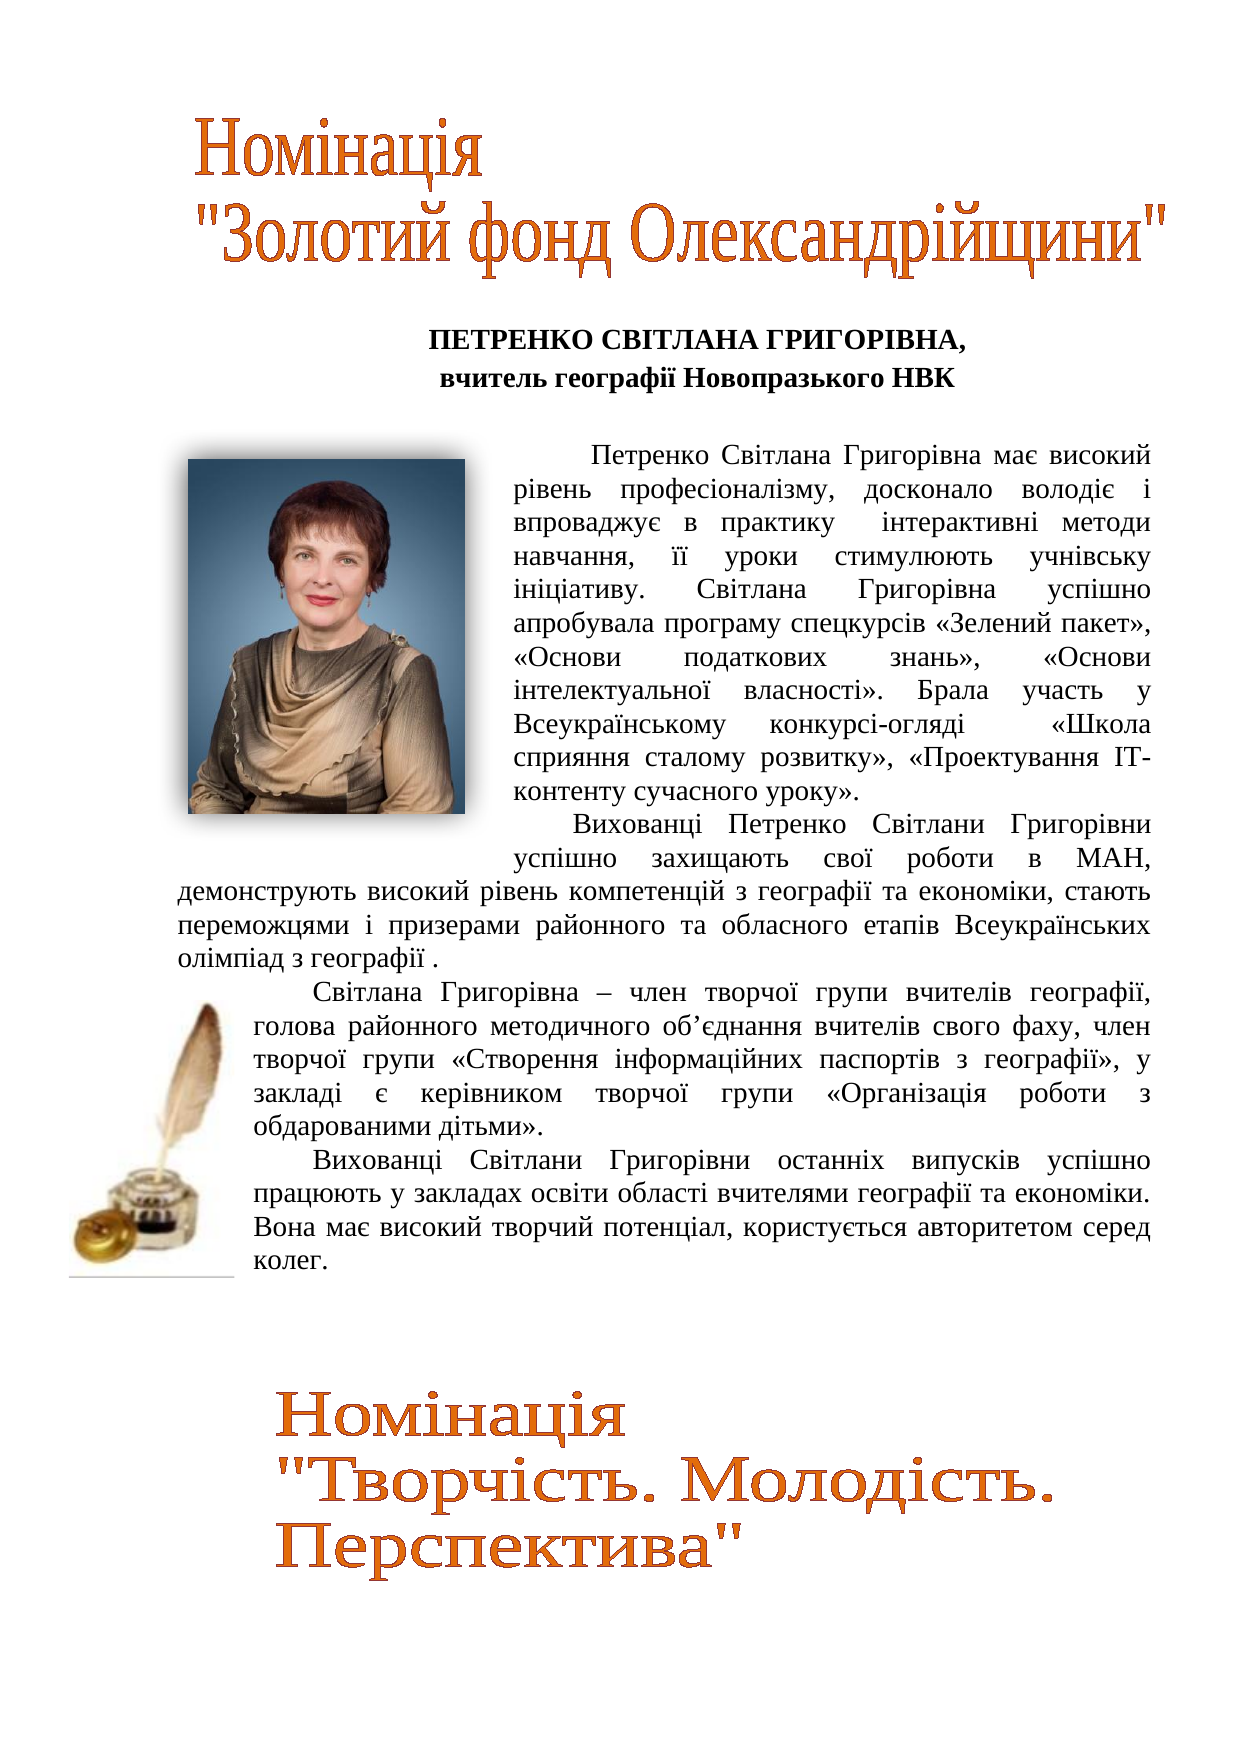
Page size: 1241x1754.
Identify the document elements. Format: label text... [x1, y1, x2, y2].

text ПЕТРЕНКО СВІТЛАНА ГРИГОРІВНА, [177, 322, 1152, 355]
text Вихованці Світлани Григорівни останніх випусків успішно працюють у закладах освіти області вчителями географії та економіки. Вона має високий творчий потенціал, користується авторитетом серед колег. [177, 1142, 1152, 1276]
text Вихованці Петренко Світлани Григорівни успішно захищають свої роботи в МАН, демонструють високий рівень компетенцій з географії та економіки, стають переможцями і призерами районного та обласного етапів Всеукраїнських олімпіад з географії . [177, 806, 1152, 974]
picture [188, 459, 465, 814]
picture [68, 1000, 235, 1278]
text вчитель географії Новопразького НВК [177, 360, 1152, 394]
text Світлана Григорівна – член творчої групи вчителів географії, голова районного методичного об’єднання вчителів свого фаху, член творчої групи «Створення інформаційних паспортів з географії», у закладі є керівником творчої групи «Організація роботи з обдарованими дітьми». [177, 974, 1152, 1142]
text Петренко Світлана Григорівна має високий рівень професіоналізму, досконало володіє і впроваджує в практику інтерактивні методи навчання, її уроки стимулюють учнівську ініціативу. Світлана Григорівна успішно апробувала програму спецкурсів «Зелений пакет», «Основи податкових знань», «Основи інтелектуальної власності». Брала участь у Всеукраїнському конкурсі-огляді «Школа сприяння сталому розвитку», «Проектування ІТ-контенту сучасного уроку». [456, 437, 1152, 806]
